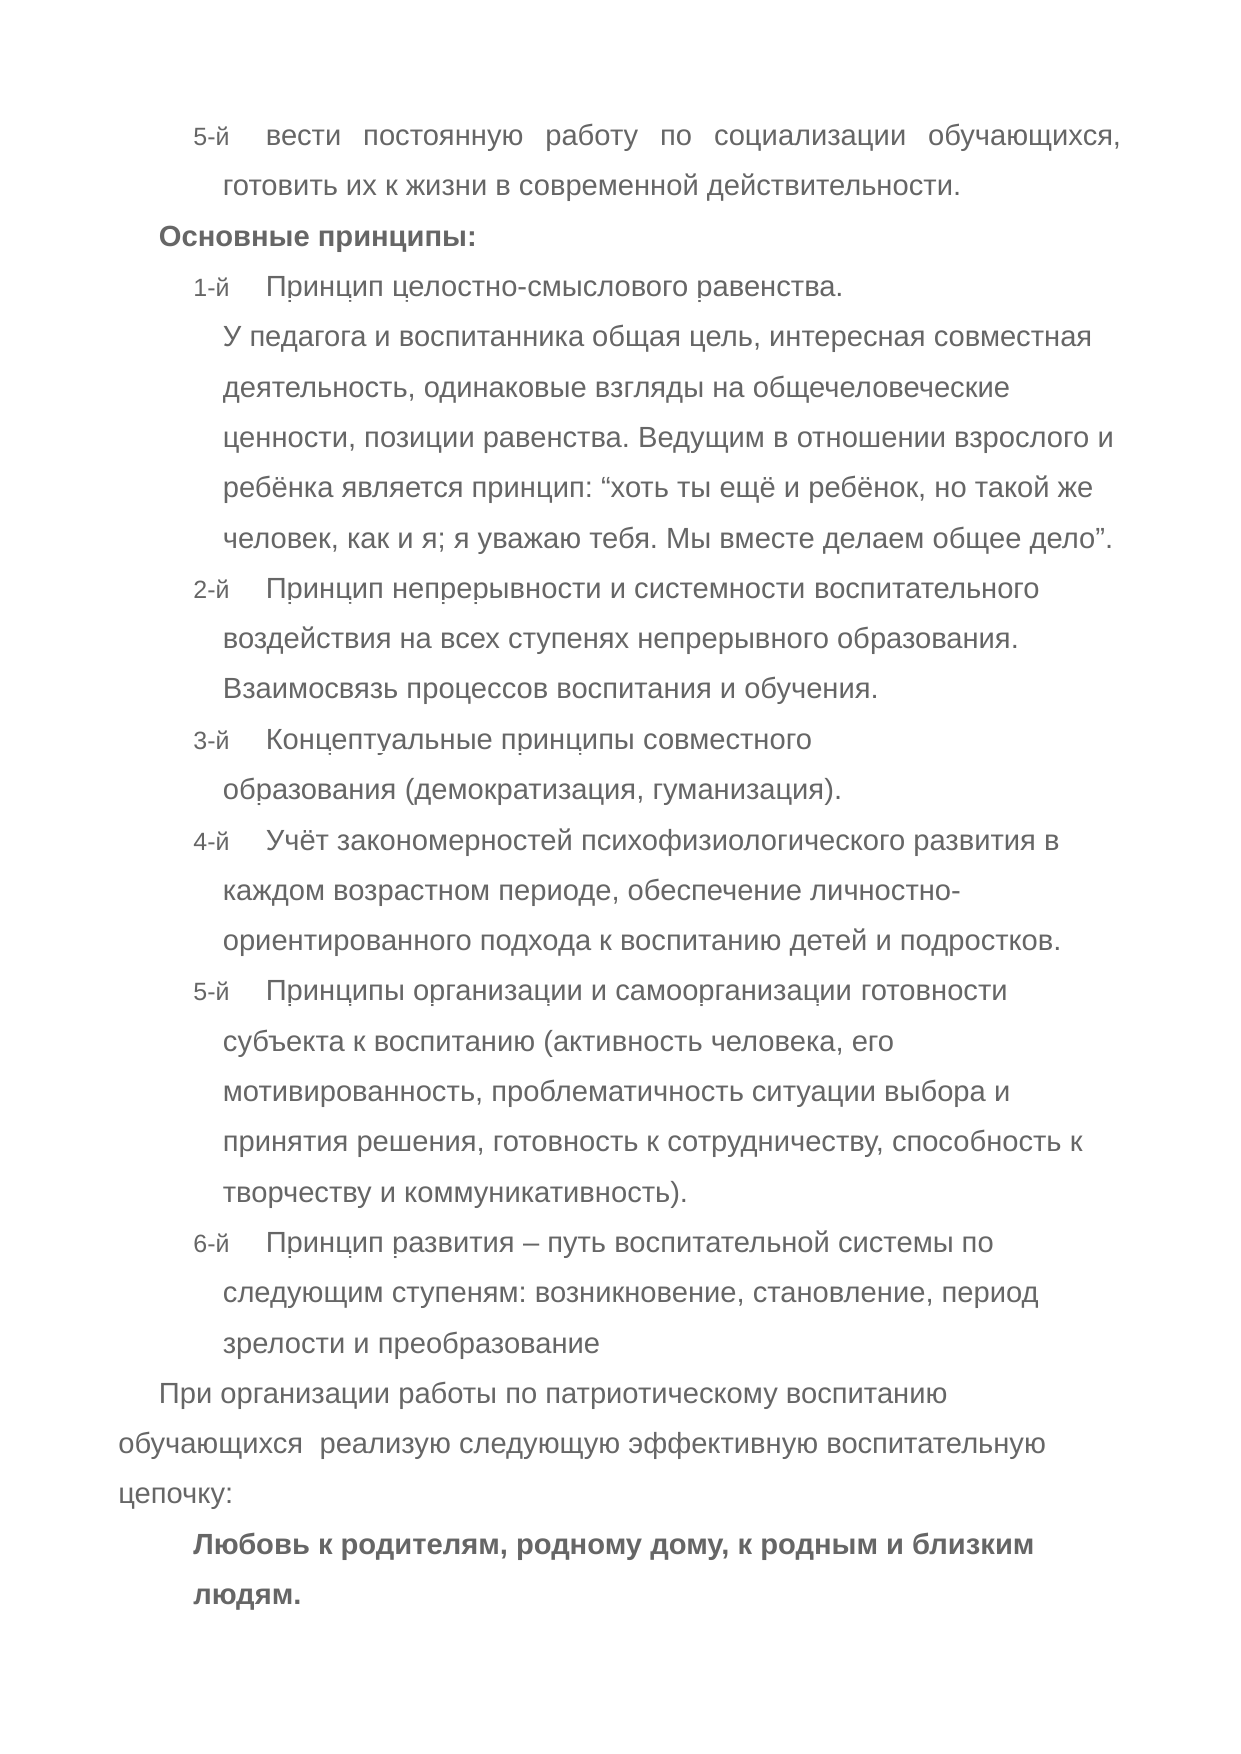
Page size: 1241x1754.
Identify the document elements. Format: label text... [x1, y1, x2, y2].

text Основные принципы: [118, 219, 1122, 252]
list Принцип развития – путь воспитательной системы по следующим ступеням: возникновение, становление, период зрелости и преобразование [193, 1225, 1122, 1359]
list Принцип непрерывности и системности воспитательного воздействия на всех ступенях непрерывного образования. Взаимосвязь процессов воспитания и обучения. [193, 571, 1122, 705]
list вести постоянную работу по социализации обучающихся, готовить их к жизни в современной действительности. [193, 118, 1122, 202]
list Концептуальные принципы совместного образования (демократизация, гуманизация). [193, 722, 1122, 806]
list Принцип целостно-смыслового равенства. У педагога и воспитанника общая цель, интересная совместная деятельность, одинаковые взгляды на общечеловеческие ценности, позиции равенства. Ведущим в отношении взрослого и ребёнка является принцип: “хоть ты ещё и ребёнок, но такой же человек, как и я; я уважаю тебя. Мы вместе делаем общее дело”. [193, 269, 1122, 554]
list Учёт закономерностей психофизиологического развития в каждом возрастном периоде, обеспечение личностно-ориентированного подхода к воспитанию детей и подростков. [193, 822, 1122, 957]
text При организации работы по патриотическому воспитанию обучающихся реализую следующую эффективную воспитательную цепочку: [118, 1376, 1122, 1510]
list Принципы организации и самоорганизации готовности субъекта к воспитанию (активность человека, его мотивированность, проблематичность ситуации выбора и принятия решения, готовность к сотрудничеству, способность к творчеству и коммуникативность). [193, 973, 1122, 1208]
text Любовь к родителям, родному дому, к родным и близким людям. [193, 1527, 1122, 1611]
